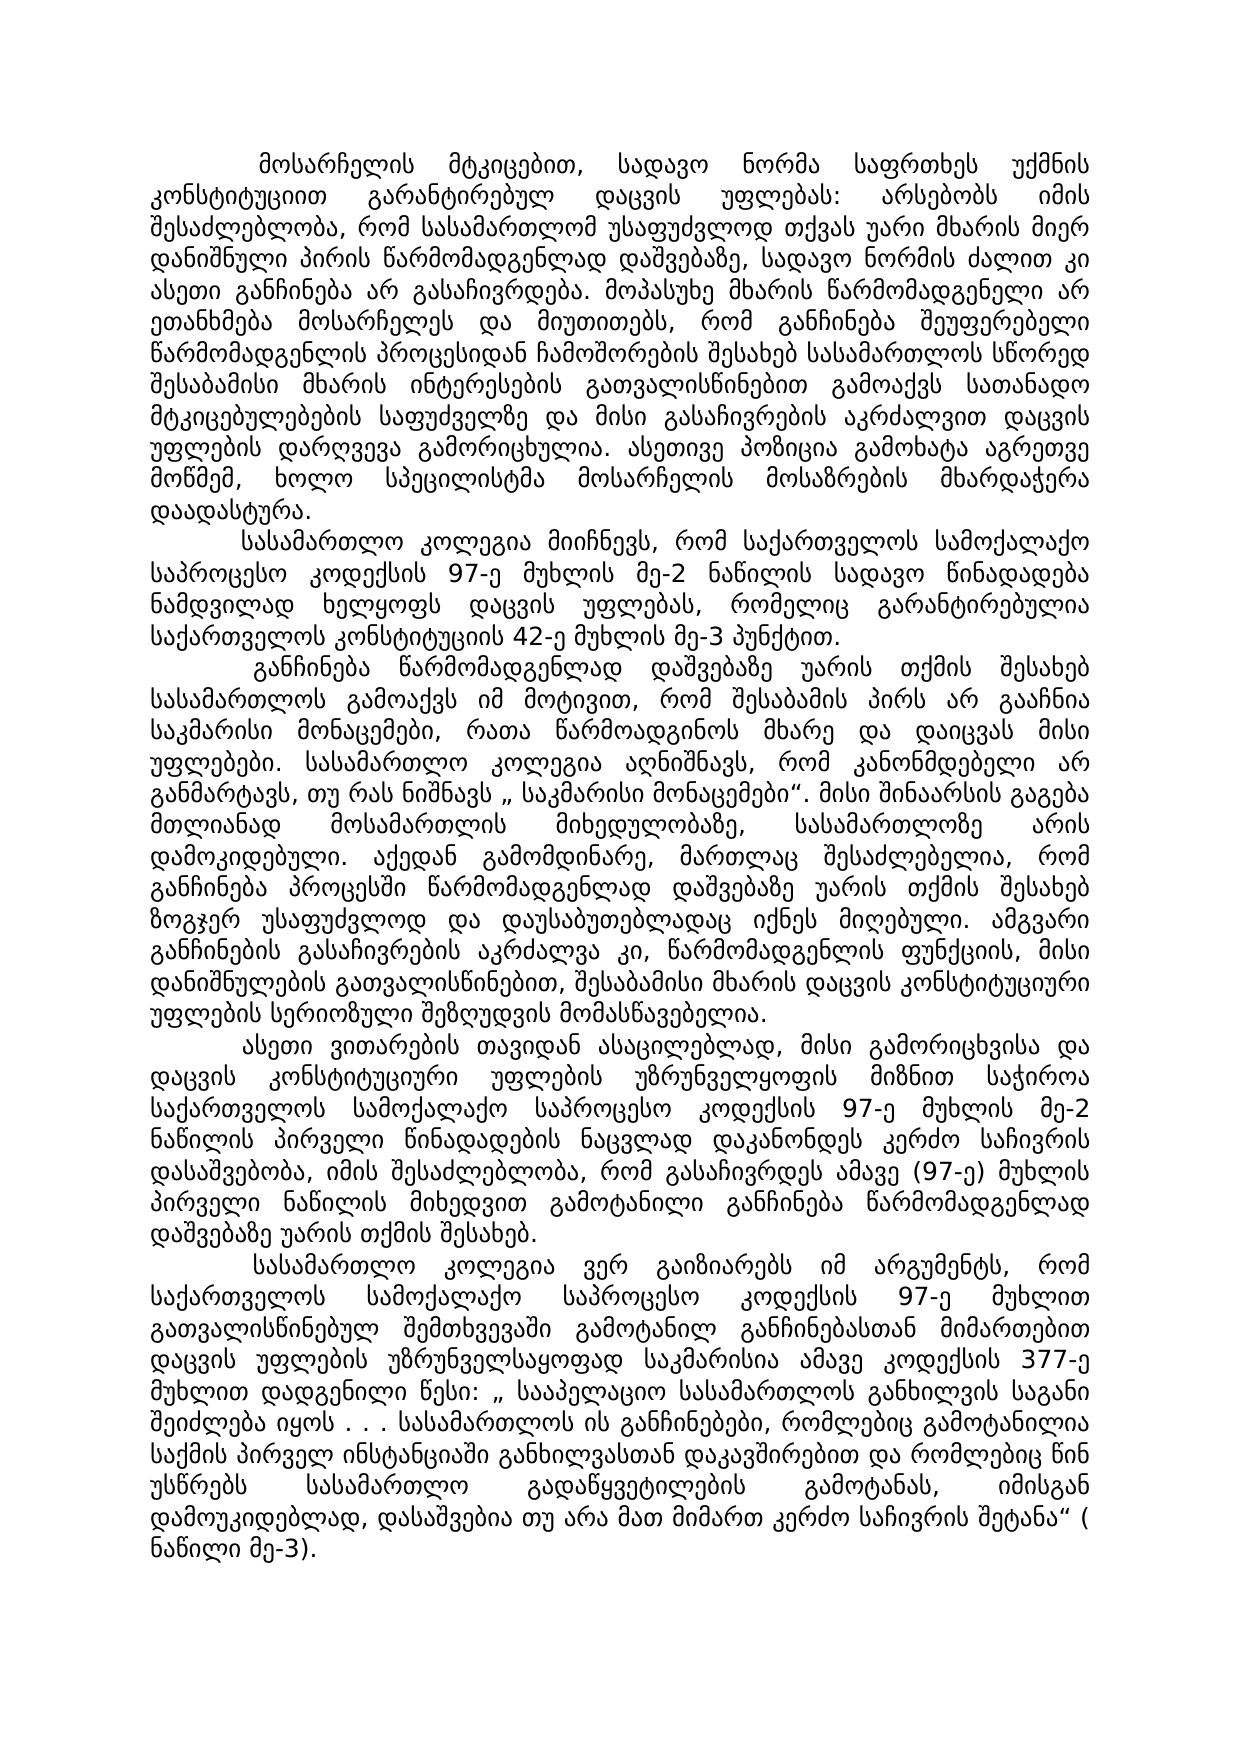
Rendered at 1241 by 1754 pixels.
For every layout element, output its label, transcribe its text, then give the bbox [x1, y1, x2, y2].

text განჩინება წარმომადგენლად დაშვებაზე უარის თქმის შესახებ სასამართლოს გამოაქვს იმ მოტივით, რომ შესაბამის პირს არ გააჩნია საკმარისი მონაცემები, რათა წარმოადგინოს მხარე და დაიცვას მისი უფლებები. სასამართლო კოლეგია აღნიშნავს, რომ კანონმდებელი არ განმარტავს, თუ რას ნიშნავს „ საკმარისი მონაცემები“. მისი შინაარსის გაგება მთლიანად მოსამართლის მიხედულობაზე, სასამართლოზე არის დამოკიდებული. აქედან გამომდინარე, მართლაც შესაძლებელია, რომ განჩინება პროცესში წარმომადგენლად დაშვებაზე უარის თქმის შესახებ ზოგჯერ უსაფუძვლოდ და დაუსაბუთებლადაც იქნეს მიღებული. ამგვარი განჩინების გასაჩივრების აკრძალვა კი, წარმომადგენლის ფუნქციის, მისი დანიშნულების გათვალისწინებით, შესაბამისი მხარის დაცვის კონსტიტუციური უფლების სერიოზული შეზღუდვის მომასწავებელია. [150, 653, 1090, 1028]
text სასამართლო კოლეგია მიიჩნევს, რომ საქართველოს სამოქალაქო საპროცესო კოდექსის 97-ე მუხლის მე-2 ნაწილის სადავო წინადადება ნამდვილად ხელყოფს დაცვის უფლებას, რომელიც გარანტირებულია საქართველოს კონსტიტუციის 42-ე მუხლის მე-3 პუნქტით. [150, 527, 1090, 651]
text ასეთი ვითარების თავიდან ასაცილებლად, მისი გამორიცხვისა და დაცვის კონსტიტუციური უფლების უზრუნველყოფის მიზნით საჭიროა საქართველოს სამოქალაქო საპროცესო კოდექსის 97-ე მუხლის მე-2 ნაწილის პირველი წინადადების ნაცვლად დაკანონდეს კერძო საჩივრის დასაშვებობა, იმის შესაძლებლობა, რომ გასაჩივრდეს ამავე (97-ე) მუხლის პირველი ნაწილის მიხედვით გამოტანილი განჩინება წარმომადგენლად დაშვებაზე უარის თქმის შესახებ. [150, 1031, 1090, 1249]
text სასამართლო კოლეგია ვერ გაიზიარებს იმ არგუმენტს, რომ საქართველოს სამოქალაქო საპროცესო კოდექსის 97-ე მუხლით გათვალისწინებულ შემთხვევაში გამოტანილ განჩინებასთან მიმართებით დაცვის უფლების უზრუნველსაყოფად საკმარისია ამავე კოდექსის 377-ე მუხლით დადგენილი წესი: „ სააპელაციო სასამართლოს განხილვის საგანი შეიძლება იყოს . . . სასამართლოს ის განჩინებები, რომლებიც გამოტანილია საქმის პირველ ინსტანციაში განხილვასთან დაკავშირებით და რომლებიც წინ უსწრებს სასამართლო გადაწყვეტილების გამოტანას, იმისგან დამოუკიდებლად, დასაშვებია თუ არა მათ მიმართ კერძო საჩივრის შეტანა“ ( ნაწილი მე-3). [150, 1251, 1090, 1563]
text მოსარჩელის მტკიცებით, სადავო ნორმა საფრთხეს უქმნის კონსტიტუციით გარანტირებულ დაცვის უფლებას: არსებობს იმის შესაძლებლობა, რომ სასამართლომ უსაფუძვლოდ თქვას უარი მხარის მიერ დანიშნული პირის წარმომადგენლად დაშვებაზე, სადავო ნორმის ძალით კი ასეთი განჩინება არ გასაჩივრდება. მოპასუხე მხარის წარმომადგენელი არ ეთანხმება მოსარჩელეს და მიუთითებს, რომ განჩინება შეუფერებელი წარმომადგენლის პროცესიდან ჩამოშორების შესახებ სასამართლოს სწორედ შესაბამისი მხარის ინტერესების გათვალისწინებით გამოაქვს სათანადო მტკიცებულებების საფუძველზე და მისი გასაჩივრების აკრძალვით დაცვის უფლების დარღვევა გამორიცხულია. ასეთივე პოზიცია გამოხატა აგრეთვე მოწმემ, ხოლო სპეცილისტმა მოსარჩელის მოსაზრების მხარდაჭერა დაადასტურა. [150, 150, 1090, 525]
